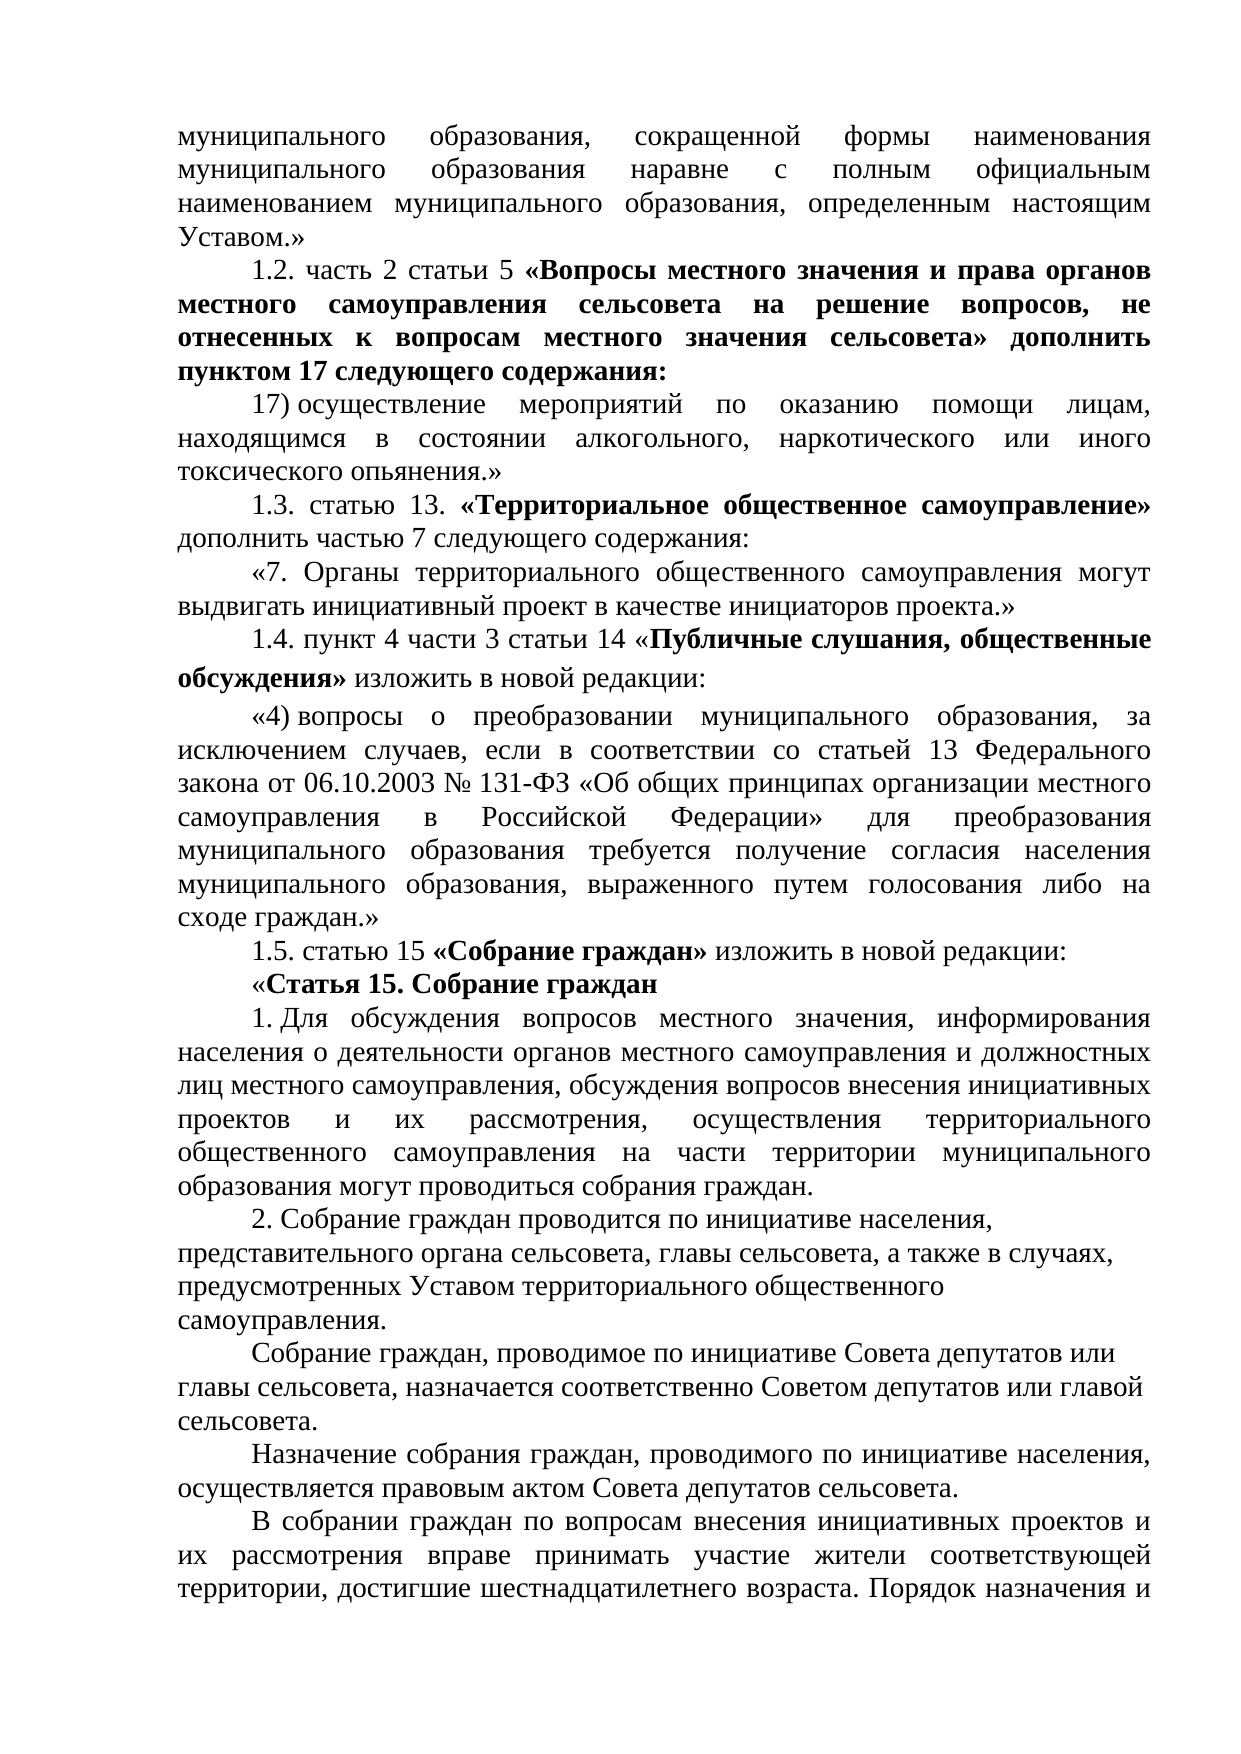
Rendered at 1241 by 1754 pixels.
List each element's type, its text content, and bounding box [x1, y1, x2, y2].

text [177, 118, 1152, 252]
text Собрание граждан, проводимое по инициативе Совета депутатов или главы сельсовета, назначается соответственно Советом депутатов или главой сельсовета. [177, 1336, 1152, 1436]
text «Статья 15. Собрание граждан [177, 967, 1152, 1000]
text «4) вопросы о преобразовании муниципального образования, за исключением случаев, если в соответствии со статьей 13 Федерального закона от 06.10.2003 № 131-ФЗ «Об общих принципах организации местного самоуправления в Российской Федерации» для преобразования муниципального образования требуется получение согласия населения муниципального образования, выраженного путем голосования либо на сходе граждан.» [177, 698, 1152, 933]
text Назначение собрания граждан, проводимого по инициативе населения, осуществляется правовым актом Совета депутатов сельсовета. [177, 1436, 1152, 1503]
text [177, 1503, 1152, 1604]
text 1.2. часть 2 статьи 5 «Вопросы местного значения и права органов местного самоуправления сельсовета на решение вопросов, не отнесенных к вопросам местного значения сельсовета» дополнить пунктом 17 следующего содержания: [177, 252, 1152, 386]
text 1.5. статью 15 «Собрание граждан» изложить в новой редакции: [177, 933, 1152, 967]
text 17) осуществление мероприятий по оказанию помощи лицам, находящимся в состоянии алкогольного, наркотического или иного токсического опьянения.» [177, 386, 1152, 487]
text «7. Органы территориального общественного самоуправления могут выдвигать инициативный проект в качестве инициаторов проекта.» [177, 554, 1152, 621]
text 1. Для обсуждения вопросов местного значения, информирования населения о деятельности органов местного самоуправления и должностных лиц местного самоуправления, обсуждения вопросов внесения инициативных проектов и их рассмотрения, осуществления территориального общественного самоуправления на части территории муниципального образования могут проводиться собрания граждан. [177, 1000, 1152, 1201]
text 1.4. пункт 4 части 3 статьи 14 «Публичные слушания, общественные обсуждения» изложить в новой редакции: [177, 621, 1152, 693]
text 2. Собрание граждан проводится по инициативе населения, представительного органа сельсовета, главы сельсовета, а также в случаях, предусмотренных Уставом территориального общественного самоуправления. [177, 1201, 1152, 1336]
text 1.3. статью 13. «Территориальное общественное самоуправление» дополнить частью 7 следующего содержания: [177, 487, 1152, 554]
